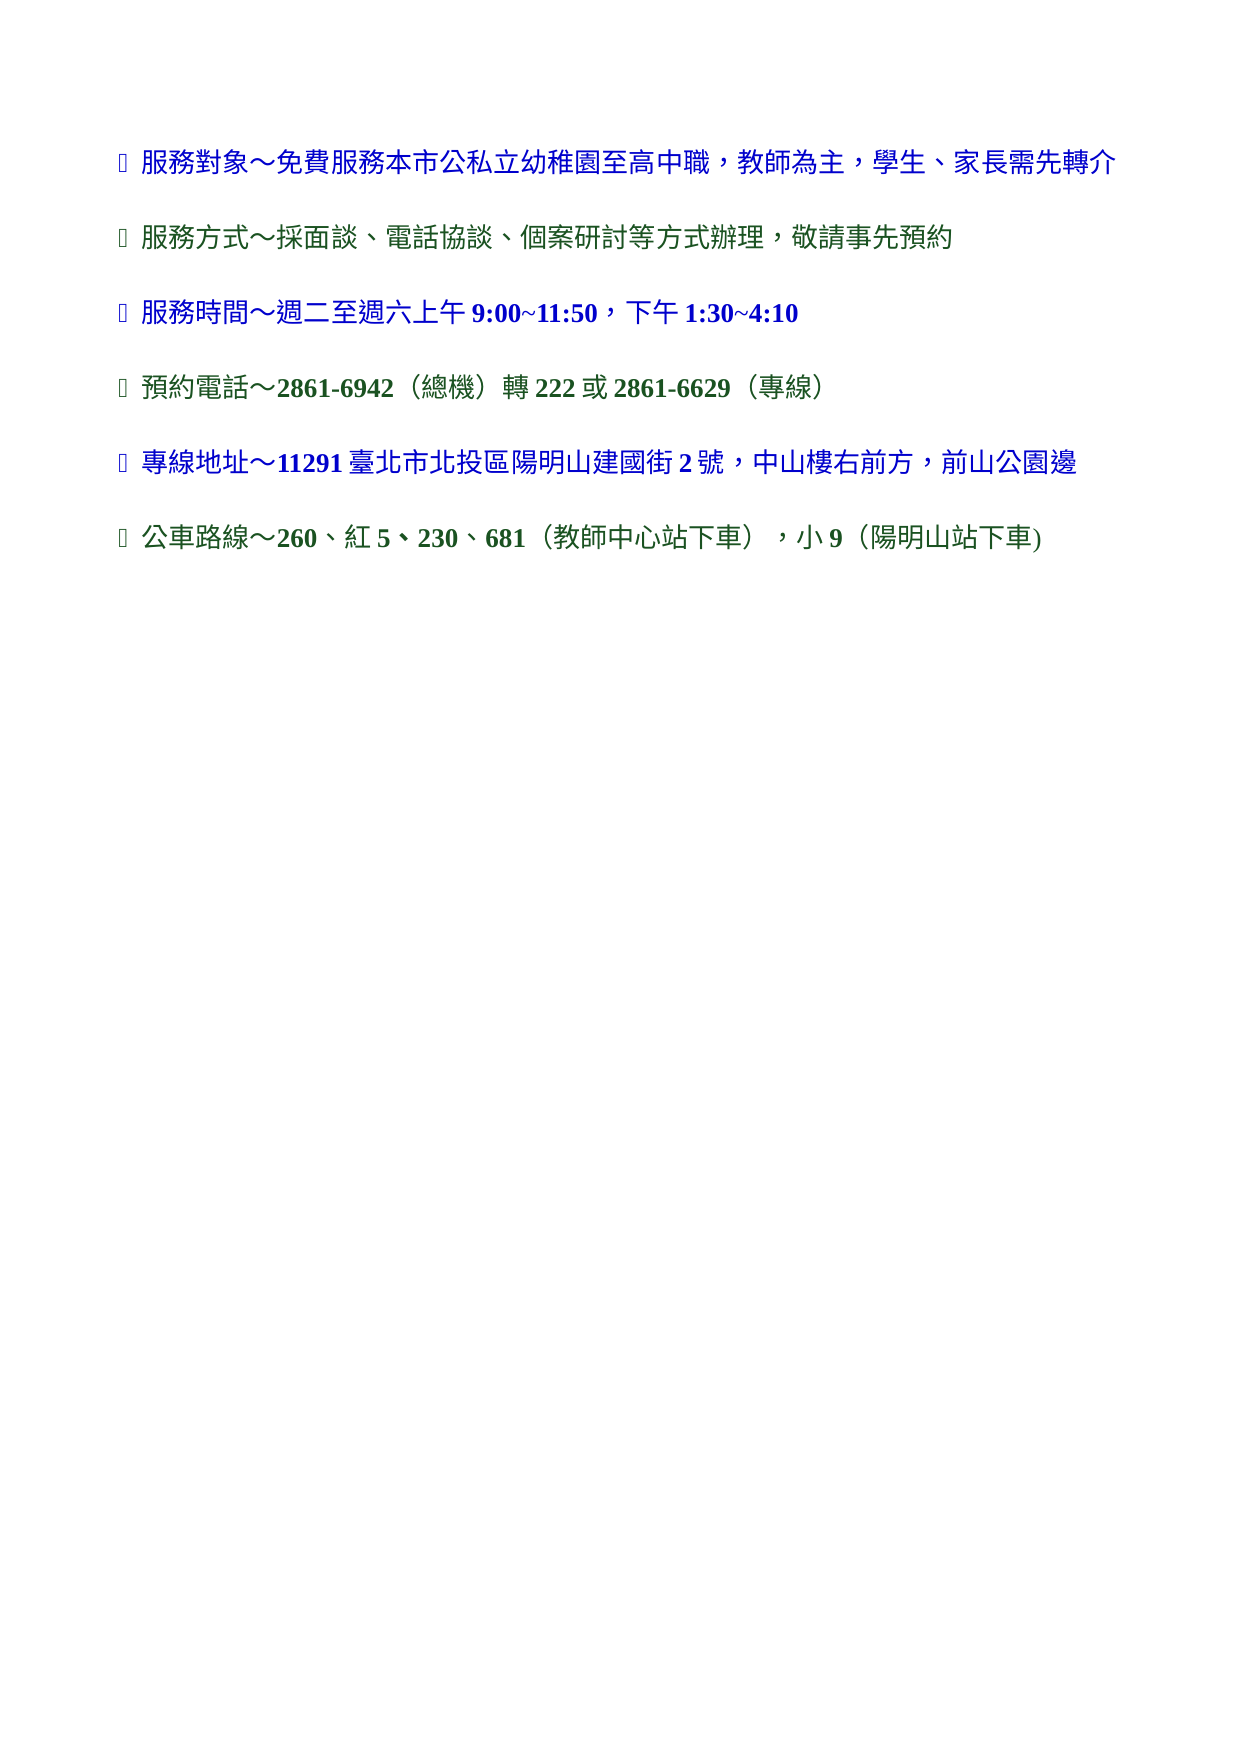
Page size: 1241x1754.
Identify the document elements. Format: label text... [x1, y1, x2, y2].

list 專線地址～11291臺北市北投區陽明山建國街2號，中山樓右前方，前山公園邊 [118, 423, 1122, 498]
list 預約電話～2861-6942（總機）轉222或2861-6629（專線） [118, 348, 1122, 423]
list 服務方式～採面談、電話協談、個案研討等方式辦理，敬請事先預約 [118, 198, 1122, 273]
list 公車路線～260、紅5、230、681（教師中心站下車），小9（陽明山站下車) [118, 498, 1122, 573]
list 服務對象～免費服務本市公私立幼稚園至高中職，教師為主，學生、家長需先轉介 [118, 123, 1122, 198]
list 服務時間～週二至週六上午9:00~11:50，下午1:30~4:10 [118, 273, 1122, 348]
